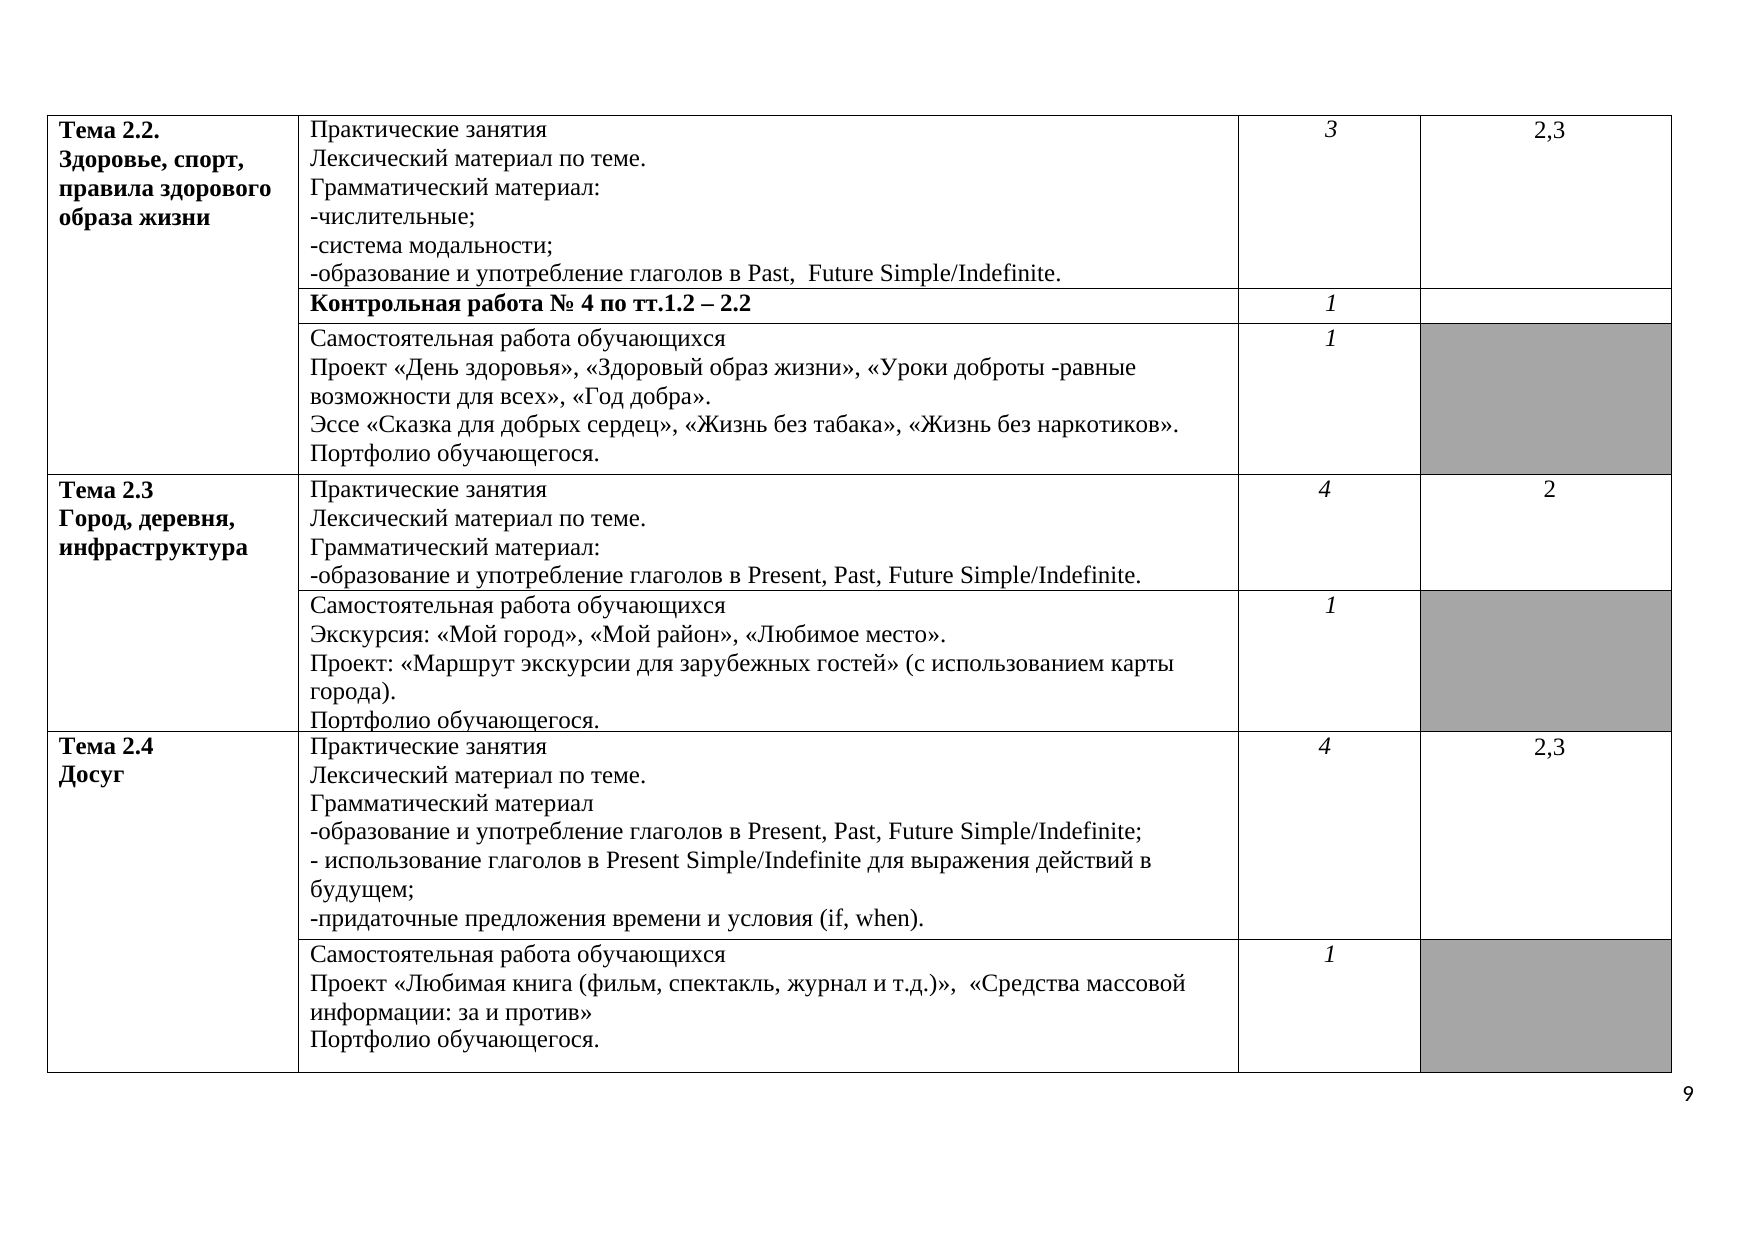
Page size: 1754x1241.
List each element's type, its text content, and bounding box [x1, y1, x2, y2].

table_cell Самостоятельная работа обучающихся Экскурсия: «Мой город», «Мой район», «Любимое место». Проект: «Маршрут экскурсии для зарубежных гостей» (с использованием карты города). Портфолио обучающегося. [299, 591, 1238, 731]
table_cell Тема 2.4 Досуг [48, 732, 298, 1072]
table_cell 2,3 [1421, 732, 1671, 939]
table_cell [1421, 591, 1671, 731]
table_cell 4 [1239, 475, 1420, 590]
table_cell 2 [1421, 475, 1671, 590]
table_cell [1421, 324, 1671, 474]
table_cell Практические занятия Лексический материал по теме. Грамматический материал -образование и употребление глаголов в Present, Past, Future Simple/Indefinite; - использование глаголов в Present Simple/Indefinite для выражения действий в будущем; -придаточные предложения времени и условия (if, when). [299, 732, 1238, 939]
table_cell 1 [1239, 324, 1420, 474]
table_header 2,3 [1421, 116, 1671, 288]
table_cell Практические занятия Лексический материал по теме. Грамматический материал: -образование и употребление глаголов в Present, Past, Future Simple/Indefinite. [299, 475, 1238, 590]
table_cell [1421, 289, 1671, 323]
table_cell [1421, 940, 1671, 1072]
table_cell Контрольная работа № 4 по тт.1.2 – 2.2 [299, 289, 1238, 323]
table_header 3 [1239, 116, 1420, 288]
table_cell 4 [1239, 732, 1420, 939]
table_header Практические занятия Лексический материал по теме. Грамматический материал: -числительные; -система модальности; -образование и употребление глаголов в Past, Future Simple/Indefinite. [299, 116, 1238, 288]
table_cell 1 [1239, 940, 1420, 1072]
table_header Тема 2.2. Здоровье, спорт, правила здорового образа жизни [48, 116, 298, 474]
table_cell Тема 2.3 Город, деревня, инфраструктура [48, 475, 298, 731]
table_cell 1 [1239, 289, 1420, 323]
table_cell Самостоятельная работа обучающихся Проект «Любимая книга (фильм, спектакль, журнал и т.д.)», «Средства массовой информации: за и против» Портфолио обучающегося. [299, 940, 1238, 1072]
table_cell Самостоятельная работа обучающихся Проект «День здоровья», «Здоровый образ жизни», «Уроки доброты -равные возможности для всех», «Год добра». Эссе «Сказка для добрых сердец», «Жизнь без табака», «Жизнь без наркотиков». Портфолио обучающегося. [299, 324, 1238, 474]
table_cell 1 [1239, 591, 1420, 731]
